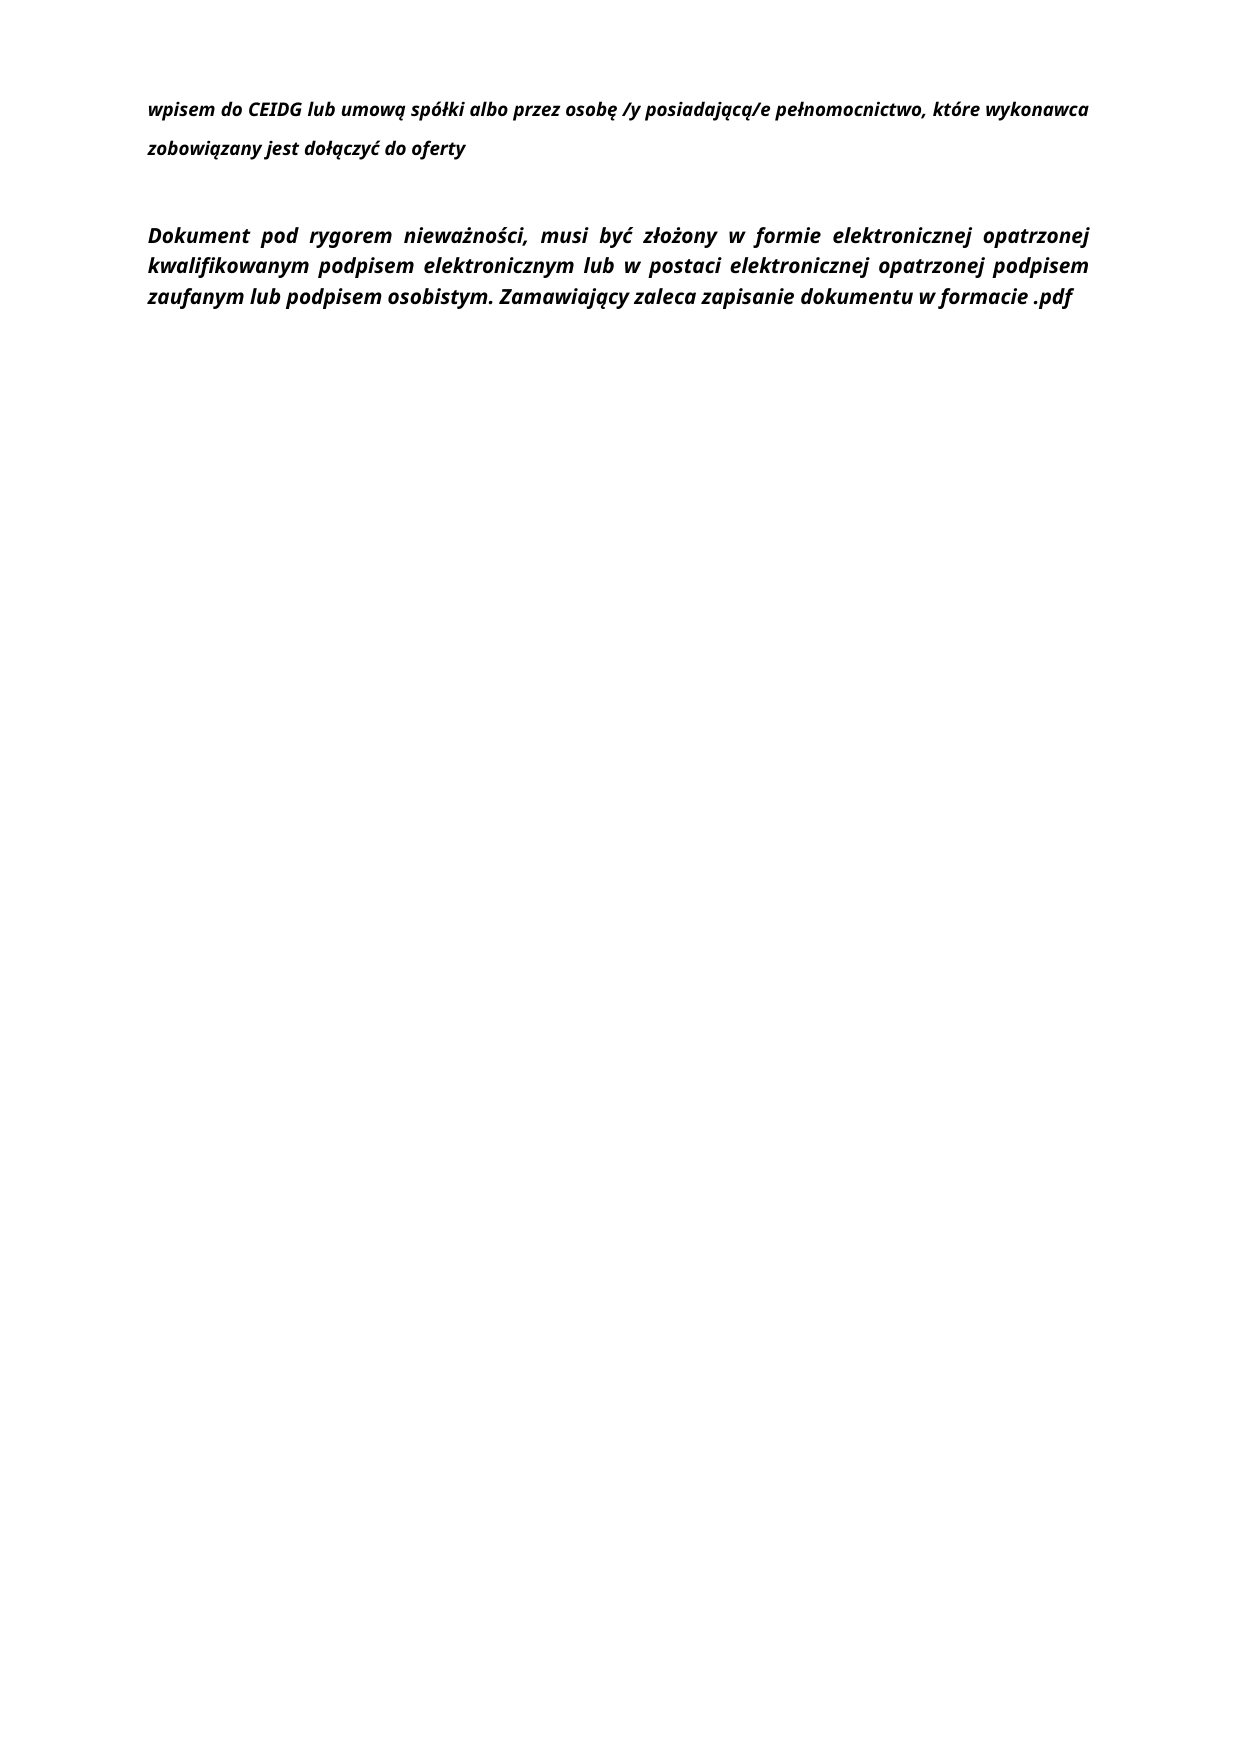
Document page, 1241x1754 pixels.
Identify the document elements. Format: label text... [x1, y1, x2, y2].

text Dokument pod rygorem nieważności, musi być złożony w formie elektronicznej opatrzonej kwalifikowanym podpisem elektronicznym lub w postaci elektronicznej opatrzonej podpisem zaufanym lub podpisem osobistym. Zamawiający zaleca zapisanie dokumentu w formacie .pdf [148, 221, 1092, 311]
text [148, 97, 1092, 160]
